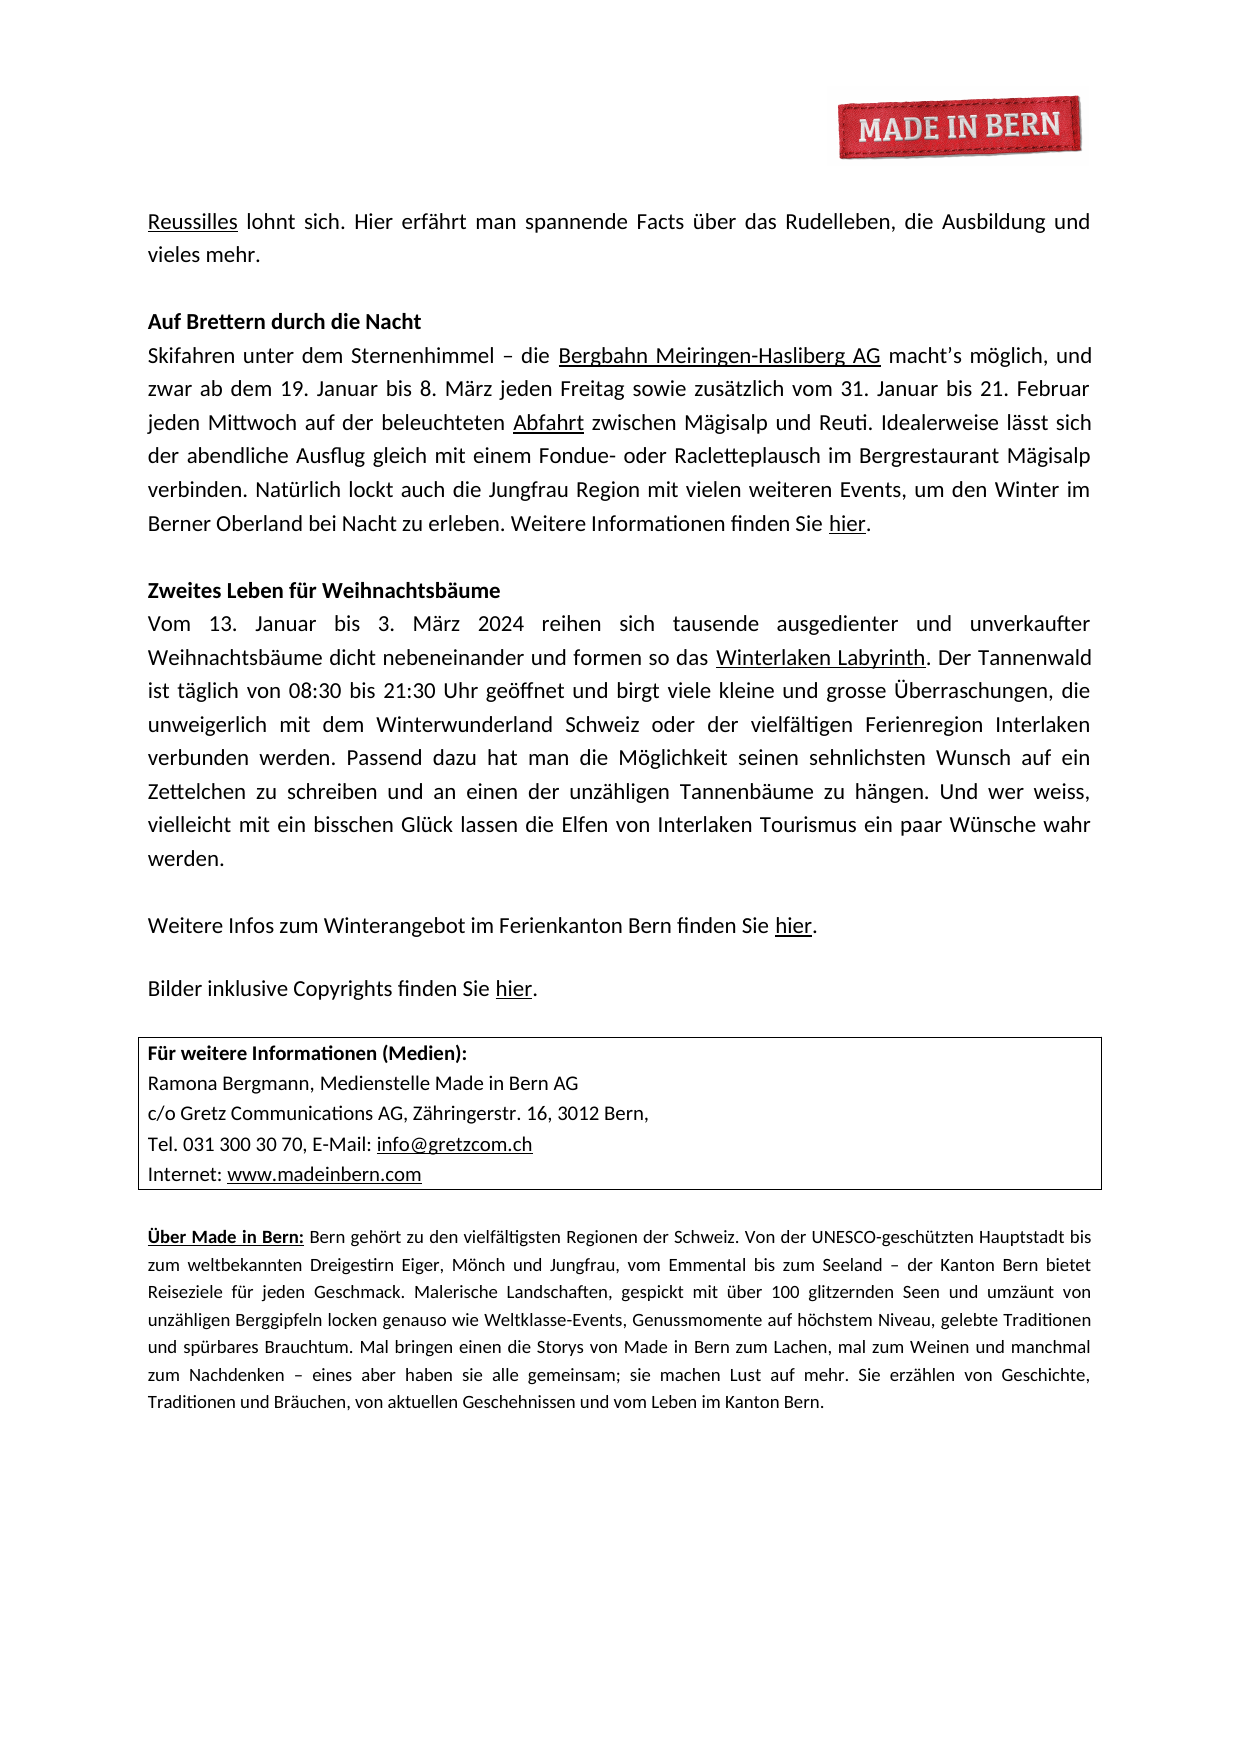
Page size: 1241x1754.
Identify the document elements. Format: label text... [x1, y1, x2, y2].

text Weitere Infos zum Winterangebot im Ferienkanton Bern finden Sie hier. [148, 911, 1092, 939]
text Skifahren unter dem Sternenhimmel – die Bergbahn Meiringen-Hasliberg AG macht’s möglich, und zwar ab dem 19. Januar bis 8. März jeden Freitag sowie zusätzlich vom 31. Januar bis 21. Februar jeden Mittwoch auf der beleuchteten Abfahrt zwischen Mägisalp und Reuti. Idealerweise lässt sich der abendliche Ausflug gleich mit einem Fondue- oder Racletteplausch im Bergrestaurant Mägisalp verbinden. Natürlich lockt auch die Jungfrau Region mit vielen weiteren Events, um den Winter im Berner Oberland bei Nacht zu erleben. Weitere Informationen finden Sie hier. [148, 341, 1092, 537]
picture [826, 86, 1089, 166]
text Für weitere Informationen (Medien): Ramona Bergmann, Medienstelle Made in Bern AG c/o Gretz Communications AG, Zähringerstr. 16, 3012 Bern, Tel. 031 300 30 70, E-Mail: info@gretzcom.ch Internet: www.madeinbern.com [139, 1038, 1101, 1189]
text Auf Brettern durch die Nacht [148, 307, 1092, 335]
text Zweites Leben für Weihnachtsbäume [148, 576, 1092, 604]
text Bilder inklusive Copyrights finden Sie hier. [148, 974, 1092, 1002]
text Über Made in Bern: Bern gehört zu den vielfältigsten Regionen der Schweiz. Von der UNESCO-geschützten Hauptstadt bis zum weltbekannten Dreigestirn Eiger, Mönch und Jungfrau, vom Emmental bis zum Seeland – der Kanton Bern bietet Reiseziele für jeden Geschmack. Malerische Landschaften, gespickt mit über 100 glitzernden Seen und umzäunt von unzähligen Berggipfeln locken genauso wie Weltklasse-Events, Genussmomente auf höchstem Niveau, gelebte Traditionen und spürbares Brauchtum. Mal bringen einen die Storys von Made in Bern zum Lachen, mal zum Weinen und manchmal zum Nachdenken – eines aber haben sie alle gemeinsam; sie machen Lust auf mehr. Sie erzählen von Geschichte, Traditionen und Bräuchen, von aktuellen Geschehnissen und vom Leben im Kanton Bern. [148, 1225, 1092, 1413]
text Vom 13. Januar bis 3. März 2024 reihen sich tausende ausgedienter und unverkaufter Weihnachtsbäume dicht nebeneinander und formen so das Winterlaken Labyrinth. Der Tannenwald ist täglich von 08:30 bis 21:30 Uhr geöffnet und birgt viele kleine und grosse Überraschungen, die unweigerlich mit dem Winterwunderland Schweiz oder der vielfältigen Ferienregion Interlaken verbunden werden. Passend dazu hat man die Möglichkeit seinen sehnlichsten Wunsch auf ein Zettelchen zu schreiben und an einen der unzähligen Tannenbäume zu hängen. Und wer weiss, vielleicht mit ein bisschen Glück lassen die Elfen von Interlaken Tourismus ein paar Wünsche wahr werden. [148, 609, 1092, 872]
